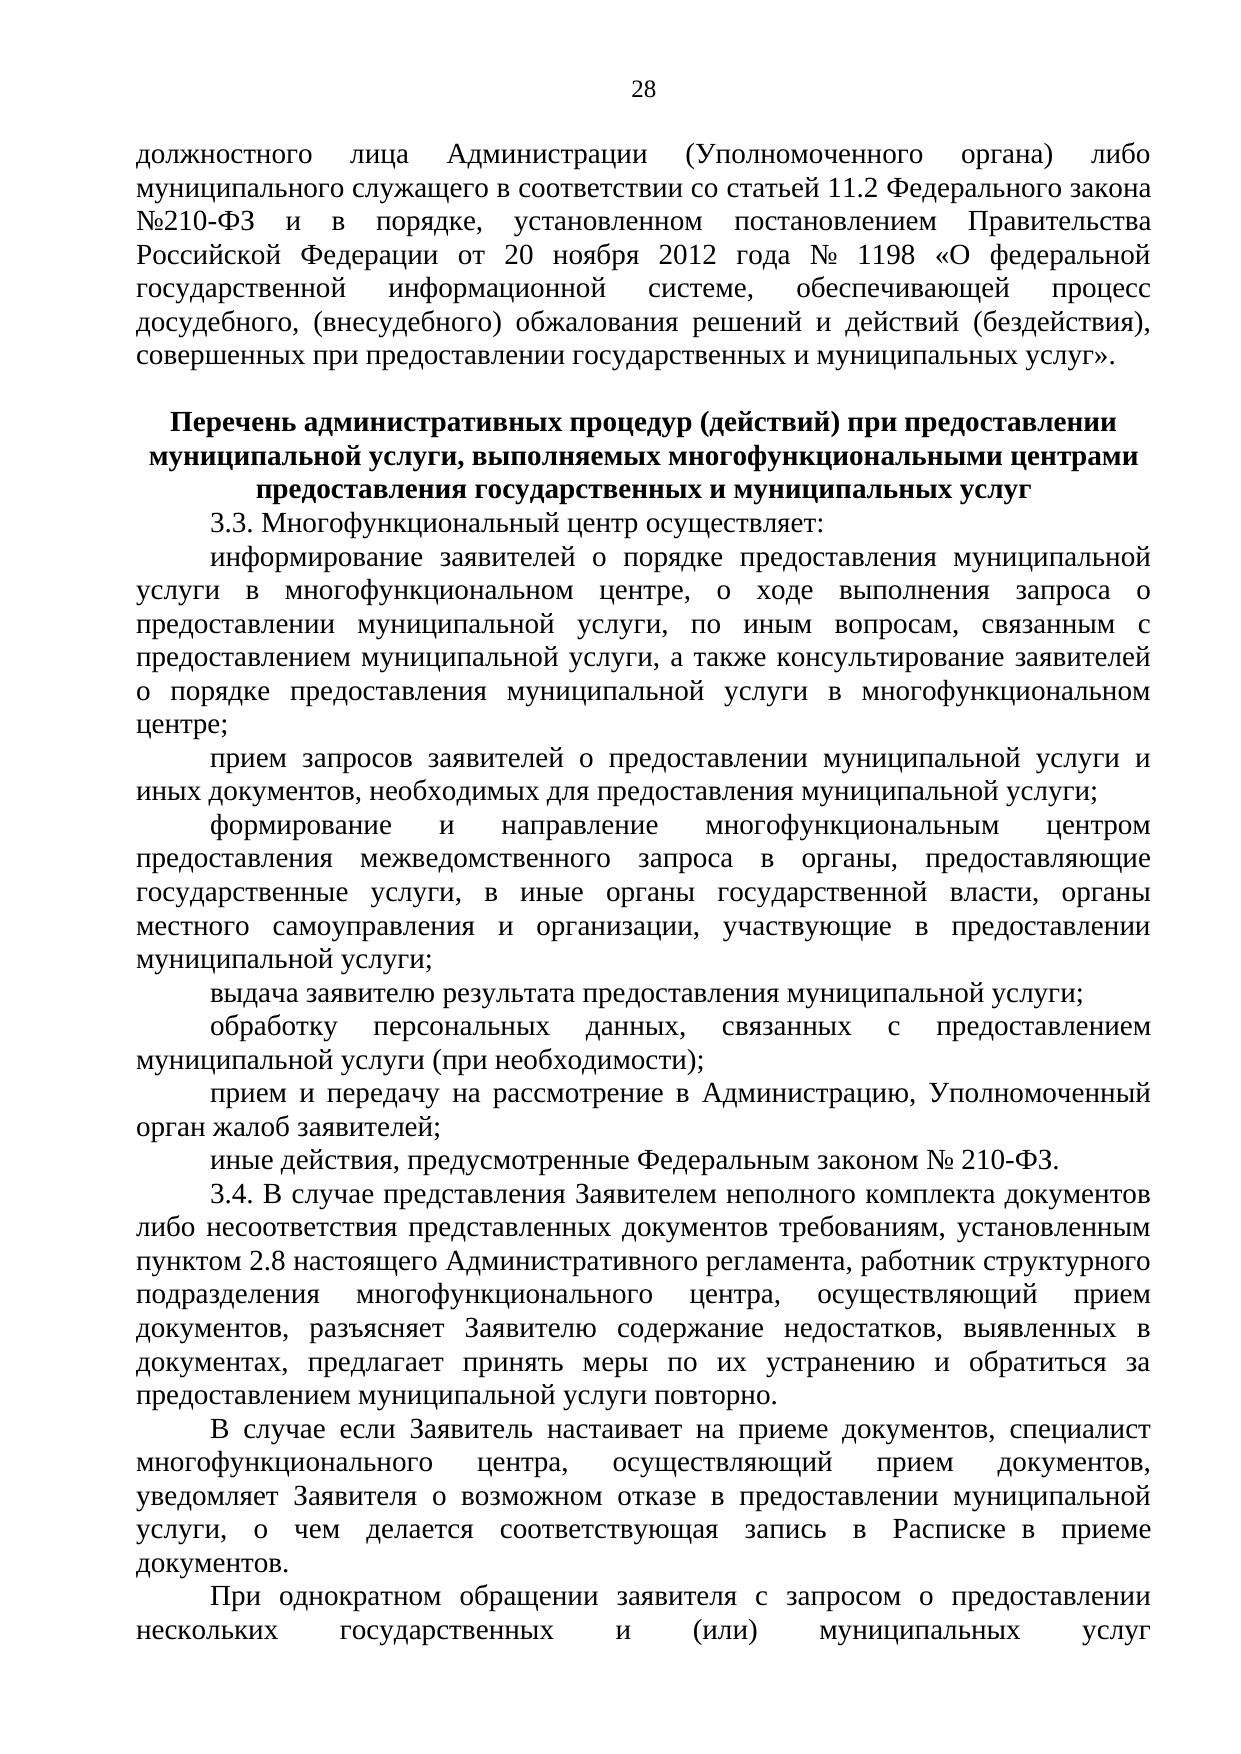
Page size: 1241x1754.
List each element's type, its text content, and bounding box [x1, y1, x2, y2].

text обработку персональных данных, связанных с предоставлением муниципальной услуги (при необходимости); [136, 1008, 1152, 1075]
text прием и передачу на рассмотрение в Администрацию, Уполномоченный орган жалоб заявителей; [136, 1075, 1152, 1142]
text информирование заявителей о порядке предоставления муниципальной услуги в многофункциональном центре, о ходе выполнения запроса о предоставлении муниципальной услуги, по иным вопросам, связанным с предоставлением муниципальной услуги, а также консультирование заявителей о порядке предоставления муниципальной услуги в многофункциональном центре; [136, 539, 1152, 740]
text В случае если Заявитель настаивает на приеме документов, специалист многофункционального центра, осуществляющий прием документов, уведомляет Заявителя о возможном отказе в предоставлении муниципальной услуги, о чем делается соответствующая запись в Расписке в приеме документов. [136, 1411, 1152, 1578]
text иные действия, предусмотренные Федеральным законом № 210-ФЗ. [136, 1142, 1152, 1176]
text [136, 1578, 1152, 1646]
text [136, 136, 1152, 371]
text Перечень административных процедур (действий) при предоставлении муниципальной услуги, выполняемых многофункциональными центрами предоставления государственных и муниципальных услуг [136, 404, 1152, 505]
text выдача заявителю результата предоставления муниципальной услуги; [136, 975, 1152, 1008]
text 3.3. Многофункциональный центр осуществляет: [136, 505, 1152, 539]
text формирование и направление многофункциональным центром предоставления межведомственного запроса в органы, предоставляющие государственные услуги, в иные органы государственной власти, органы местного самоуправления и организации, участвующие в предоставлении муниципальной услуги; [136, 807, 1152, 975]
text прием запросов заявителей о предоставлении муниципальной услуги и иных документов, необходимых для предоставления муниципальной услуги; [136, 740, 1152, 807]
text 3.4. В случае представления Заявителем неполного комплекта документов либо несоответствия представленных документов требованиям, установленным пунктом 2.8 настоящего Административного регламента, работник структурного подразделения многофункционального центра, осуществляющий прием документов, разъясняет Заявителю содержание недостатков, выявленных в документах, предлагает принять меры по их устранению и обратиться за предоставлением муниципальной услуги повторно. [136, 1176, 1152, 1411]
